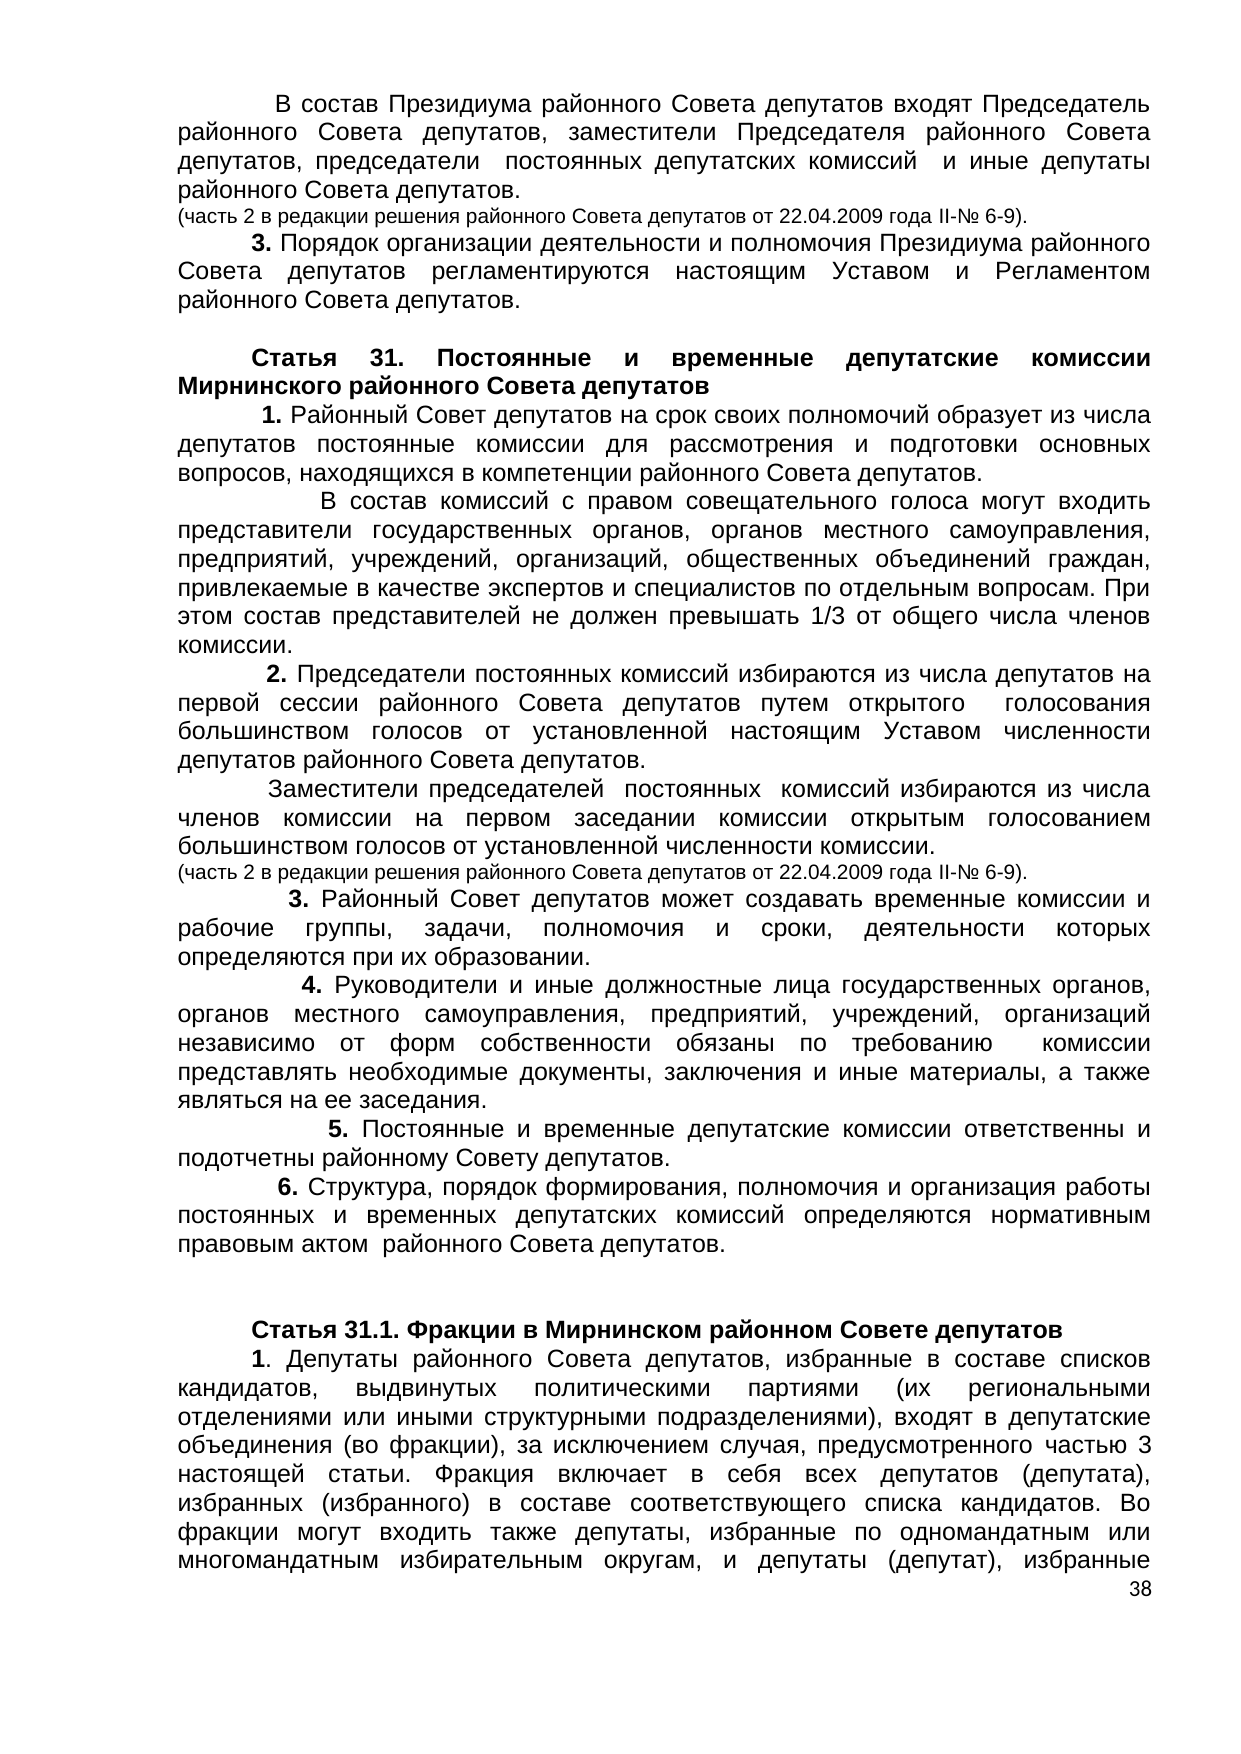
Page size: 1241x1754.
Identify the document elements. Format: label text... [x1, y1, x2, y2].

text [177, 1344, 1152, 1574]
text 3. Порядок организации деятельности и полномочия Президиума районного Совета депутатов регламентируются настоящим Уставом и Регламентом районного Совета депутатов. [177, 228, 1152, 314]
text 6. Структура, порядок формирования, полномочия и организация работы постоянных и временных депутатских комиссий определяются нормативным правовым актом районного Совета депутатов. [177, 1172, 1152, 1258]
text Заместители председателей постоянных комиссий избираются из числа членов комиссии на первом заседании комиссии открытым голосованием большинством голосов от установленной численности комиссии. [177, 774, 1152, 860]
text 5. Постоянные и временные депутатские комиссии ответственны и подотчетны районному Совету депутатов. [177, 1114, 1152, 1172]
text 2. Председатели постоянных комиссий избираются из числа депутатов на первой сессии районного Совета депутатов путем открытого голосования большинством голосов от установленной настоящим Уставом численности депутатов районного Совета депутатов. [177, 659, 1152, 774]
text 1. Районный Совет депутатов на срок своих полномочий образует из числа депутатов постоянные комиссии для рассмотрения и подготовки основных вопросов, находящихся в компетенции районного Совета депутатов. [177, 400, 1152, 486]
text Статья 31.1. Фракции в Мирнинском районном Совете депутатов [177, 1315, 1152, 1344]
text В состав Президиума районного Совета депутатов входят Председатель районного Совета депутатов, заместители Председателя районного Совета депутатов, председатели постоянных депутатских комиссий и иные депутаты районного Совета депутатов. [177, 89, 1152, 204]
text 4. Руководители и иные должностные лица государственных органов, органов местного самоуправления, предприятий, учреждений, организаций независимо от форм собственности обязаны по требованию комиссии представлять необходимые документы, заключения и иные материалы, а также являться на ее заседания. [177, 970, 1152, 1114]
text 3. Районный Совет депутатов может создавать временные комиссии и рабочие группы, задачи, полномочия и сроки, деятельности которых определяются при их образовании. [177, 884, 1152, 970]
text В состав комиссий с правом совещательного голоса могут входить представители государственных органов, органов местного самоуправления, предприятий, учреждений, организаций, общественных объединений граждан, привлекаемые в качестве экспертов и специалистов по отдельным вопросам. При этом состав представителей не должен превышать 1/3 от общего числа членов комиссии. [177, 486, 1152, 659]
text Статья 31. Постоянные и временные депутатские комиссии Мирнинского районного Совета депутатов [177, 343, 1152, 400]
text (часть 2 в редакции решения районного Совета депутатов от 22.04.2009 года II-№ 6-9). [177, 860, 1152, 884]
text (часть 2 в редакции решения районного Совета депутатов от 22.04.2009 года II-№ 6-9). [177, 204, 1152, 228]
